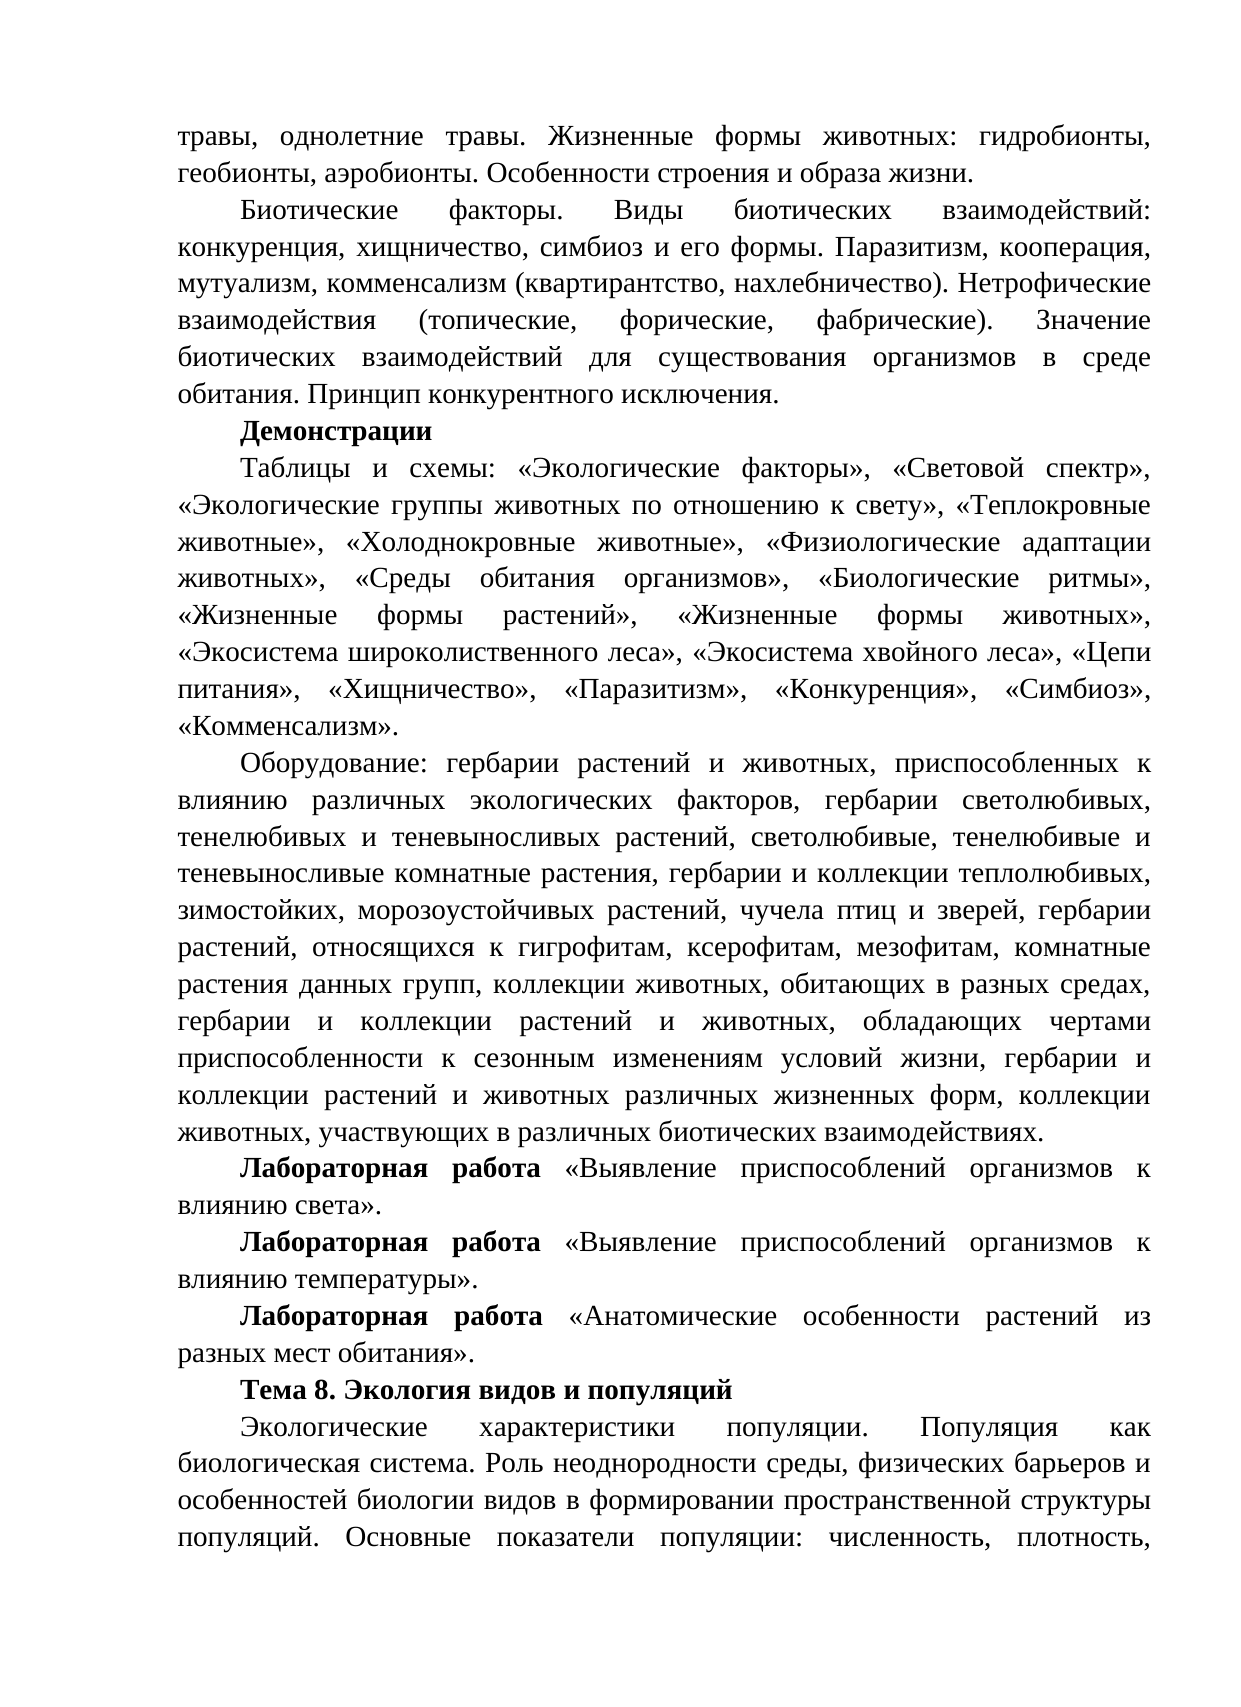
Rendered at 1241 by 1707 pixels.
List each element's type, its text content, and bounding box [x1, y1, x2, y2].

text Лабораторная работа «Выявление приспособлений организмов к влиянию температуры». [177, 1224, 1152, 1295]
text Демонстрации [177, 413, 1152, 447]
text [177, 1409, 1152, 1553]
text Лабораторная работа «Выявление приспособлений организмов к влиянию света». [177, 1151, 1152, 1221]
text Тема 8. Экология видов и популяций [177, 1372, 1152, 1405]
text Оборудование: гербарии растений и животных, приспособленных к влиянию различных экологических факторов, гербарии светолюбивых, тенелюбивых и теневыносливых растений, светолюбивые, тенелюбивые и теневыносливые комнатные растения, гербарии и коллекции теплолюбивых, зимостойких, морозоустойчивых растений, чучела птиц и зверей, гербарии растений, относящихся к гигрофитам, ксерофитам, мезофитам, комнатные растения данных групп, коллекции животных, обитающих в разных средах, гербарии и коллекции растений и животных, обладающих чертами приспособленности к сезонным изменениям условий жизни, гербарии и коллекции растений и животных различных жизненных форм, коллекции животных, участвующих в различных биотических взаимодействиях. [177, 745, 1152, 1147]
text Таблицы и схемы: «Экологические факторы», «Световой спектр», «Экологические группы животных по отношению к свету», «Теплокровные животные», «Холоднокровные животные», «Физиологические адаптации животных», «Среды обитания организмов», «Биологические ритмы», «Жизненные формы растений», «Жизненные формы животных», «Экосистема широколиственного леса», «Экосистема хвойного леса», «Цепи питания», «Хищничество», «Паразитизм», «Конкуренция», «Симбиоз», «Комменсализм». [177, 450, 1152, 742]
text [177, 118, 1152, 188]
text Биотические факторы. Виды биотических взаимодействий: конкуренция, хищничество, симбиоз и его формы. Паразитизм, кооперация, мутуализм, комменсализм (квартирантство, нахлебничество). Нетрофические взаимодействия (топические, форические, фабрические). Значение биотических взаимодействий для существования организмов в среде обитания. Принцип конкурентного исключения. [177, 192, 1152, 410]
text Лабораторная работа «Анатомические особенности растений из разных мест обитания». [177, 1298, 1152, 1368]
